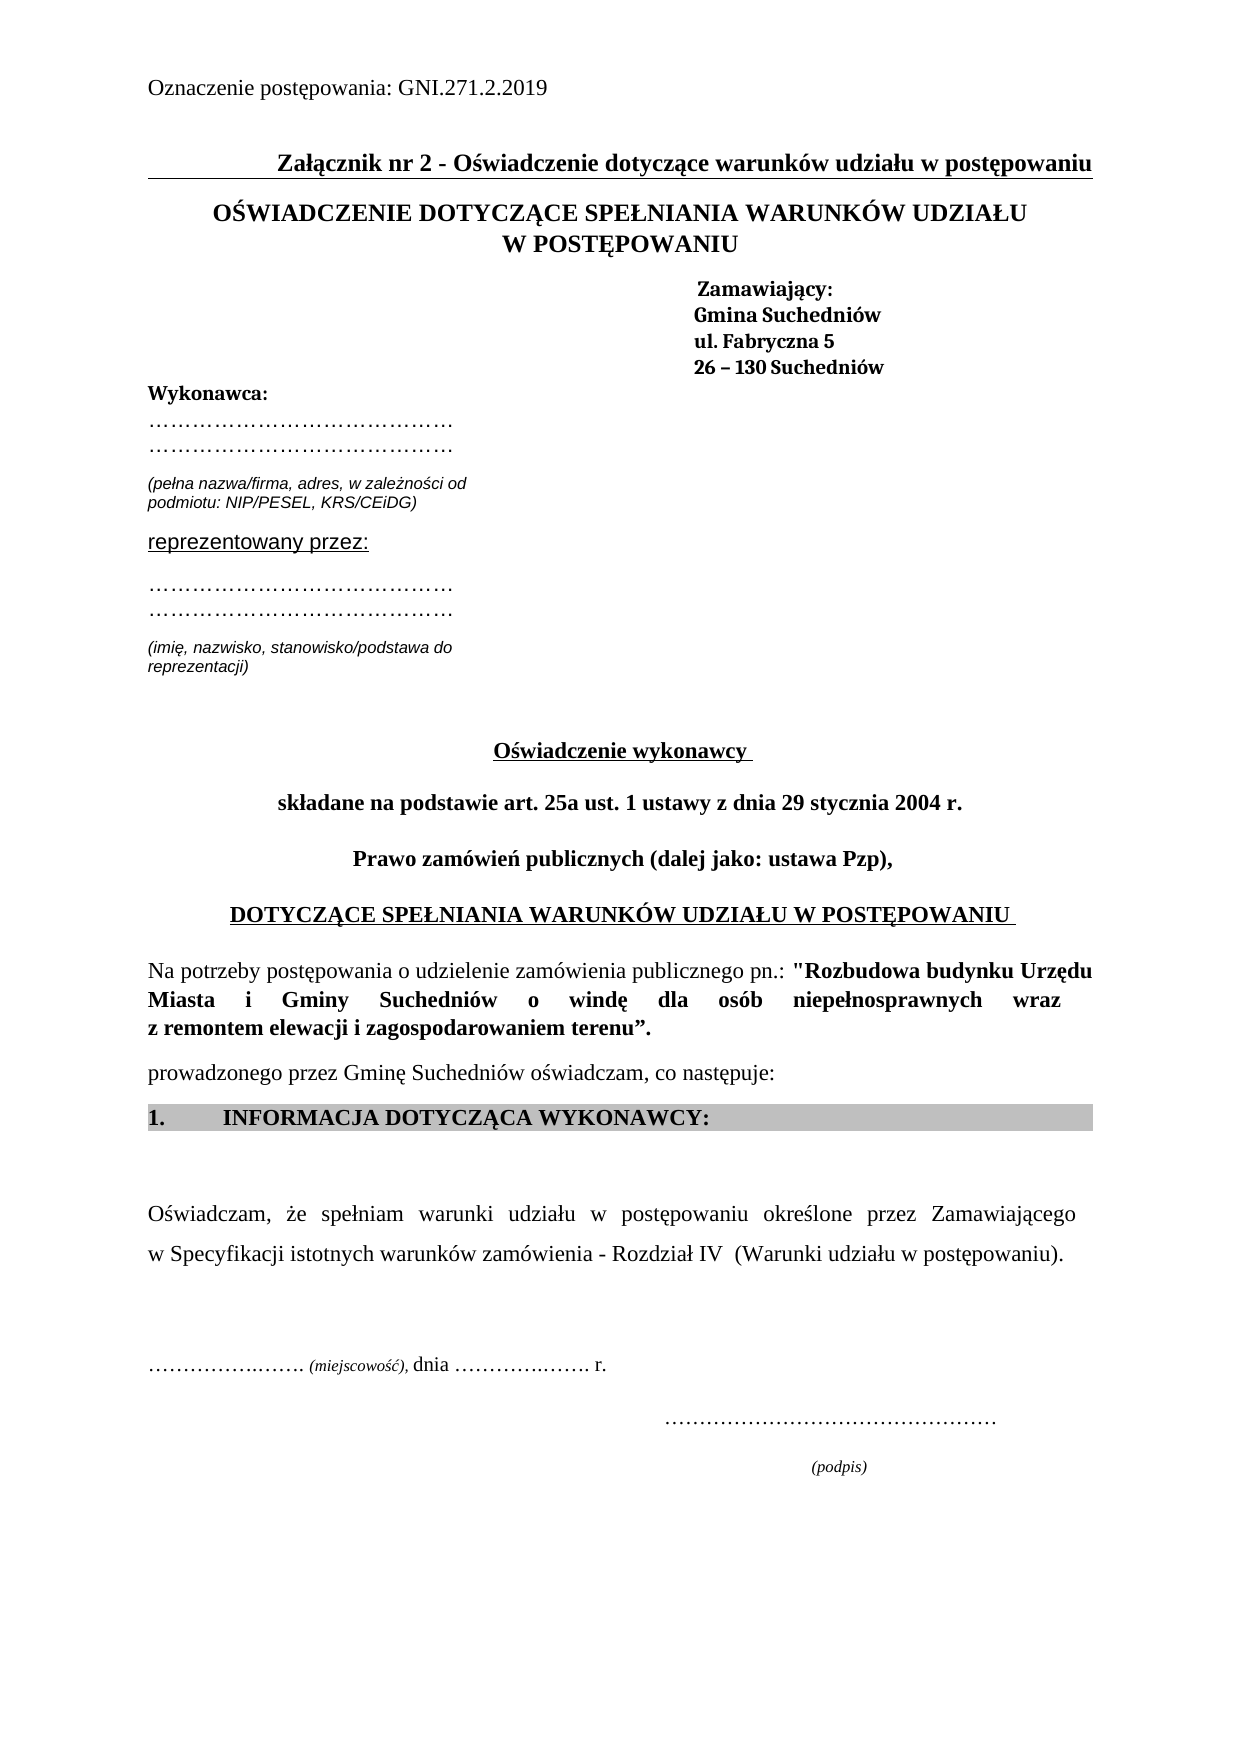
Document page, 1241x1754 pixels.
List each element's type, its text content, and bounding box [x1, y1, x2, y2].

text Prawo zamówień publicznych (dalej jako: ustawa Pzp), [148, 845, 1093, 871]
text (podpis) [738, 1457, 1093, 1476]
text prowadzonego przez Gminę Suchedniów oświadczam, co następuje: [148, 1059, 1093, 1086]
text …………….……. (miejscowość), dnia ………….……. r. [148, 1352, 1093, 1376]
text (imię, nazwisko, stanowisko/podstawa do reprezentacji) [148, 638, 472, 676]
text ………………………………………………………………………… [148, 407, 472, 457]
text składane na podstawie art. 25a ust. 1 ustawy z dnia 29 stycznia 2004 r. [148, 789, 1093, 815]
text (pełna nazwa/firma, adres, w zależności od podmiotu: NIP/PESEL, KRS/CEiDG) [148, 474, 472, 512]
text ul. Fabryczna 5 [694, 329, 1093, 353]
list INFORMACJA DOTYCZĄCA WYKONAWCY: [148, 1104, 1093, 1131]
text 26 – 130 Suchedniów [694, 355, 1093, 379]
text DOTYCZĄCE SPEŁNIANIA WARUNKÓW UDZIAŁU W POSTĘPOWANIU [148, 901, 1093, 928]
text Na potrzeby postępowania o udzielenie zamówienia publicznego pn.: "Rozbudowa budynku Urzędu Miasta i Gminy Suchedniów o windę dla osób niepełnosprawnych wraz z remontem elewacji i zagospodarowaniem terenu”. [148, 957, 1093, 1041]
text reprezentowany przez: [148, 529, 1093, 554]
text Zamawiający: [590, 277, 1093, 302]
text OŚWIADCZENIE DOTYCZĄCE SPEŁNIANIA WARUNKÓW UDZIAŁU W POSTĘPOWANIU [148, 198, 1093, 258]
text Gmina Suchedniów [694, 302, 1093, 328]
text Oświadczenie wykonawcy [148, 737, 1093, 763]
text Oświadczam, że spełniam warunki udziału w postępowaniu określone przez Zamawiającego w Specyfikacji istotnych warunków zamówienia - Rozdział IV (Warunki udziału w postępowaniu). [148, 1200, 1093, 1266]
text Wykonawca: [148, 381, 1093, 405]
text ………………………………………………………………………… [148, 571, 472, 621]
text ………………………………………… [148, 1404, 1093, 1429]
text Załącznik nr 2 - Oświadczenie dotyczące warunków udziału w postępowaniu [148, 148, 1093, 178]
